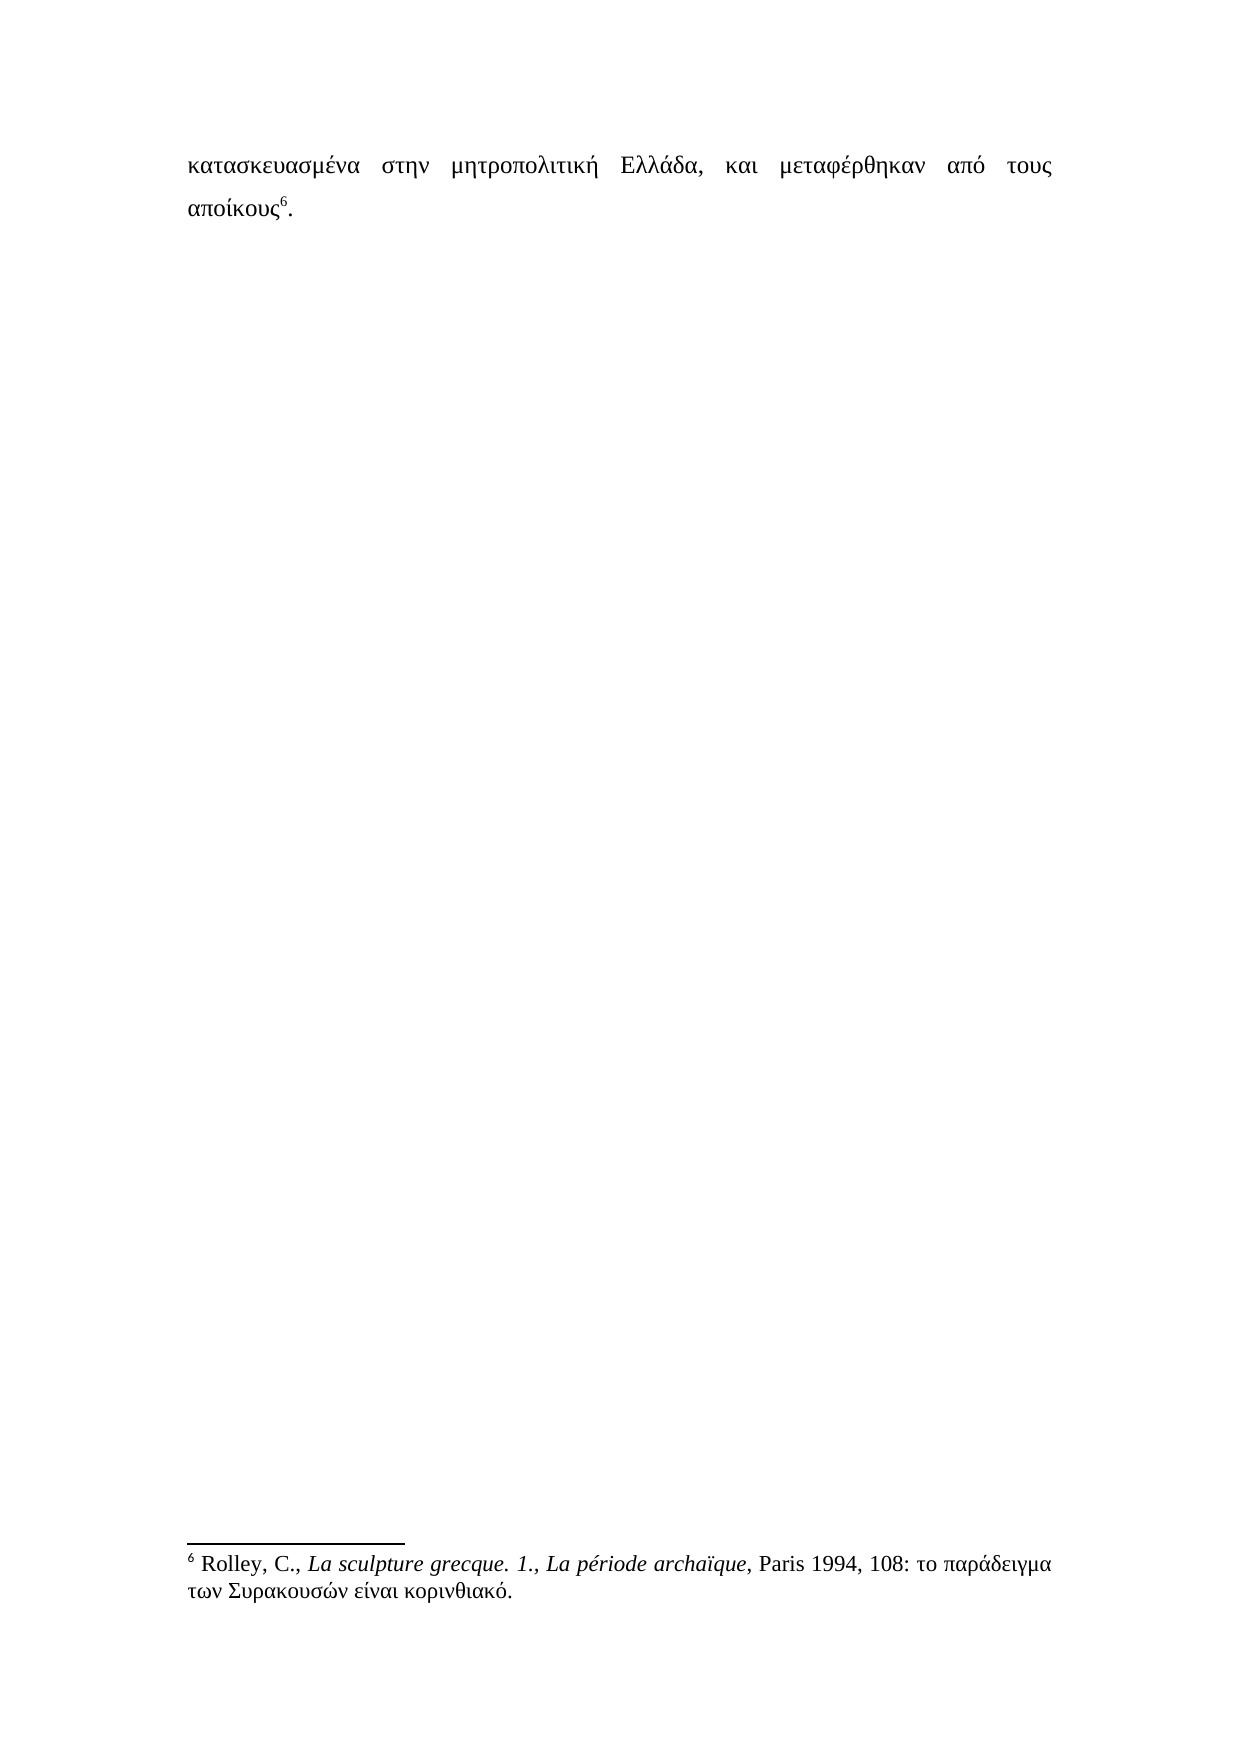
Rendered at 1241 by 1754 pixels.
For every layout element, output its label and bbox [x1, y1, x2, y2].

text [187, 150, 1053, 222]
